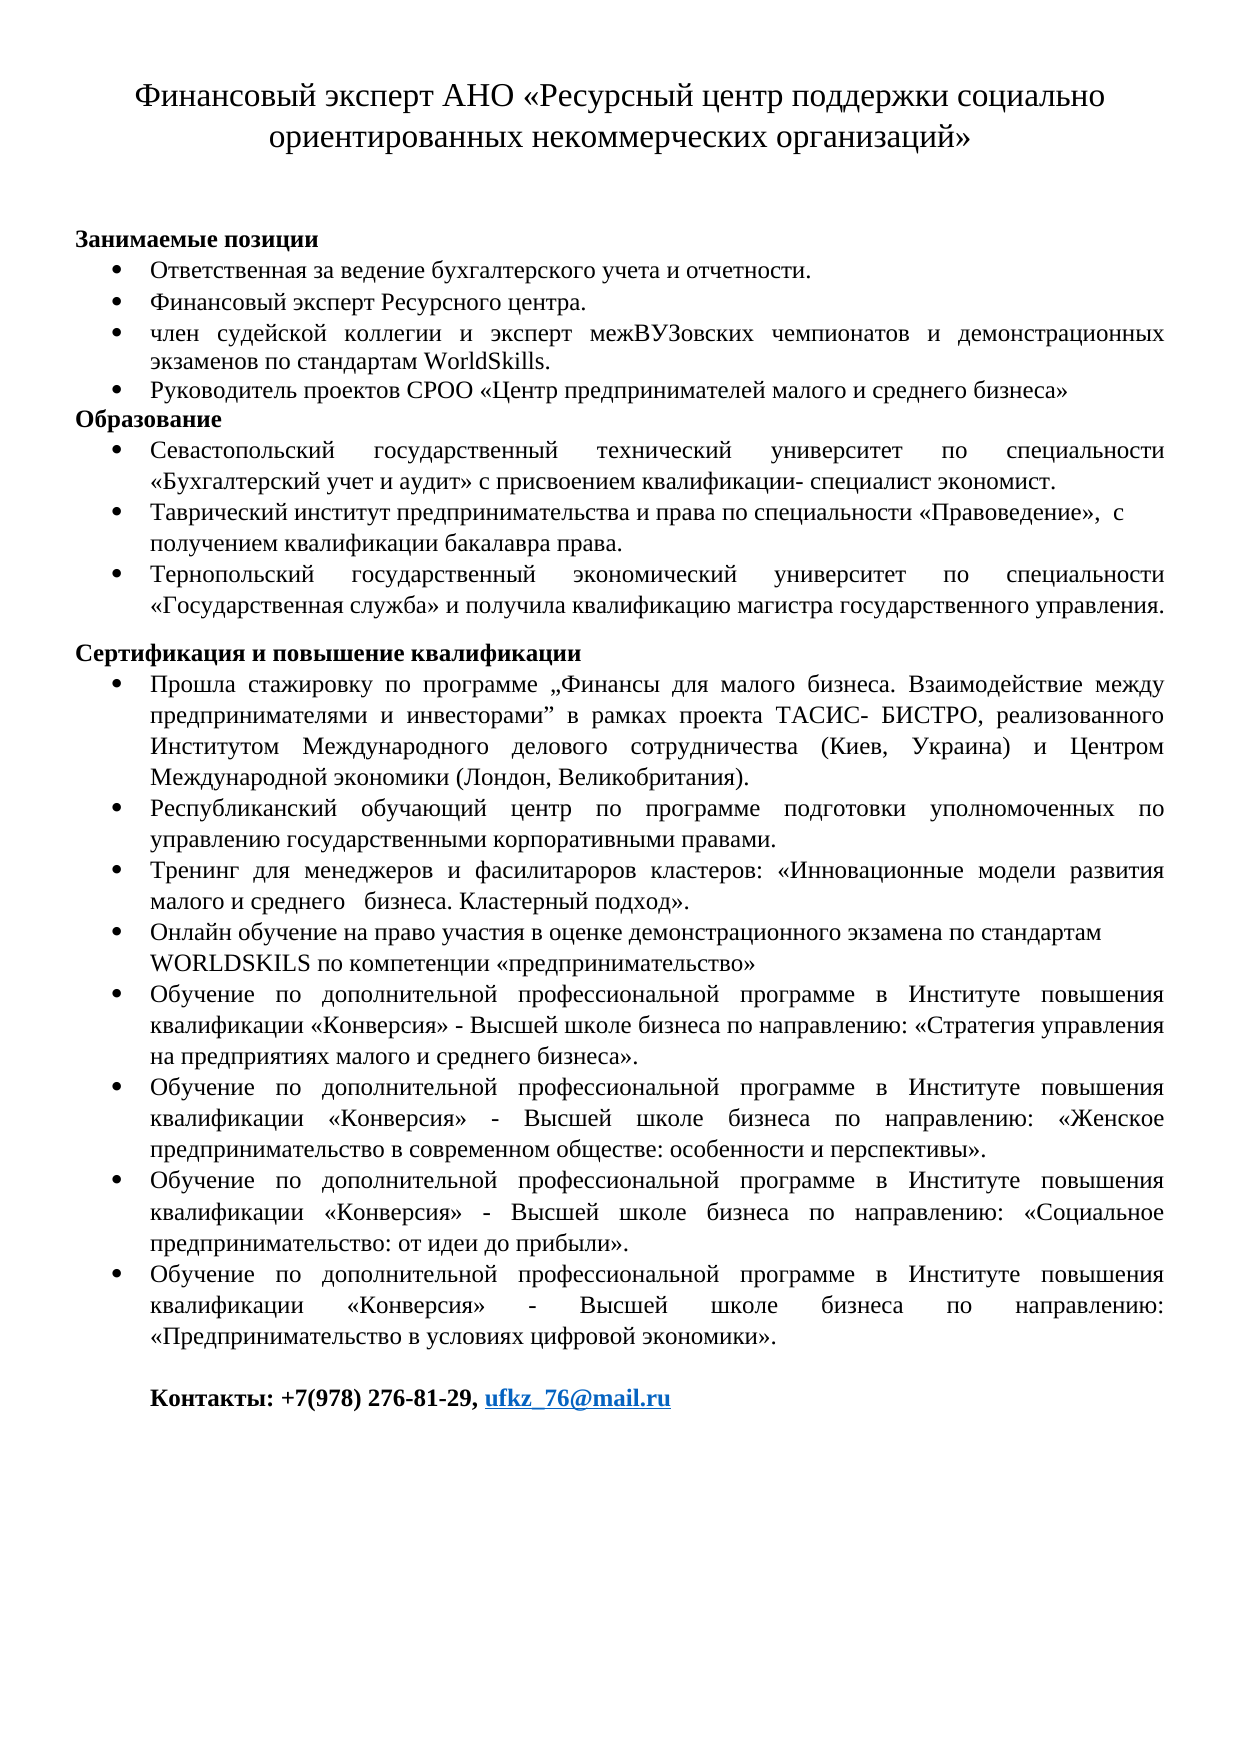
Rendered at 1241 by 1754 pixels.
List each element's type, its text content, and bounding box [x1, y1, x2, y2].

text Финансовый эксперт АНО «Ресурсный центр поддержки социально ориентированных некоммерческих организаций» [75, 75, 1165, 155]
list Контакты: +7(978) 276-81-29, ufkz_76@mail.ru [150, 1383, 1165, 1412]
list Тернопольский государственный экономический университет по специальности «Государственная служба» и получила квалификацию магистра государственного управления. [112, 559, 1165, 619]
list Обучение по дополнительной профессиональной программе в Институте повышения квалификации «Конверсия» - Высшей школе бизнеса по направлению: «Предпринимательство в условиях цифровой экономики». [112, 1259, 1165, 1349]
list Тренинг для менеджеров и фасилитароров кластеров: «Инновационные модели развития малого и среднего бизнеса. Кластерный подход». [112, 855, 1165, 915]
list Онлайн обучение на право участия в оценке демонстрационного экзамена по стандартам WORLDSKILS по компетенции «предпринимательство» [112, 917, 1165, 977]
list Таврический институт предпринимательства и права по специальности «Правоведение», с получением квалификации бакалавра права. [112, 497, 1165, 557]
list член судейской коллегии и эксперт межВУЗовских чемпионатов и демонстрационных экзаменов по стандартам WorldSkills. [112, 318, 1165, 375]
text Занимаемые позиции [75, 224, 1165, 253]
list Ответственная за ведение бухгалтерского учета и отчетности. [112, 256, 1165, 284]
list Севастопольский государственный технический университет по специальности «Бухгалтерский учет и аудит» с присвоением квалификации- специалист экономист. [112, 435, 1165, 495]
text Сертификация и повышение квалификации [75, 638, 1165, 667]
text Образование [75, 404, 1165, 433]
list Прошла стажировку по программе „Финансы для малого бизнеса. Взаимодействие между предпринимателями и инвесторами” в рамках проекта ТАСИС- БИСТРО, реализованного Институтом Международного делового сотрудничества (Киев, Украина) и Центром Международной экономики (Лондон, Великобритания). [112, 669, 1165, 791]
list Обучение по дополнительной профессиональной программе в Институте повышения квалификации «Конверсия» - Высшей школе бизнеса по направлению: «Социальное предпринимательство: от идеи до прибыли». [112, 1166, 1165, 1256]
list Руководитель проектов СРОО «Центр предпринимателей малого и среднего бизнеса» [112, 375, 1165, 404]
list Республиканский обучающий центр по программе подготовки уполномоченных по управлению государственными корпоративными правами. [112, 793, 1165, 853]
list Обучение по дополнительной профессиональной программе в Институте повышения квалификации «Конверсия» - Высшей школе бизнеса по направлению: «Стратегия управления на предприятиях малого и среднего бизнеса». [112, 979, 1165, 1070]
list Обучение по дополнительной профессиональной программе в Институте повышения квалификации «Конверсия» - Высшей школе бизнеса по направлению: «Женское предпринимательство в современном обществе: особенности и перспективы». [112, 1072, 1165, 1163]
list Финансовый эксперт Ресурсного центра. [112, 287, 1165, 315]
